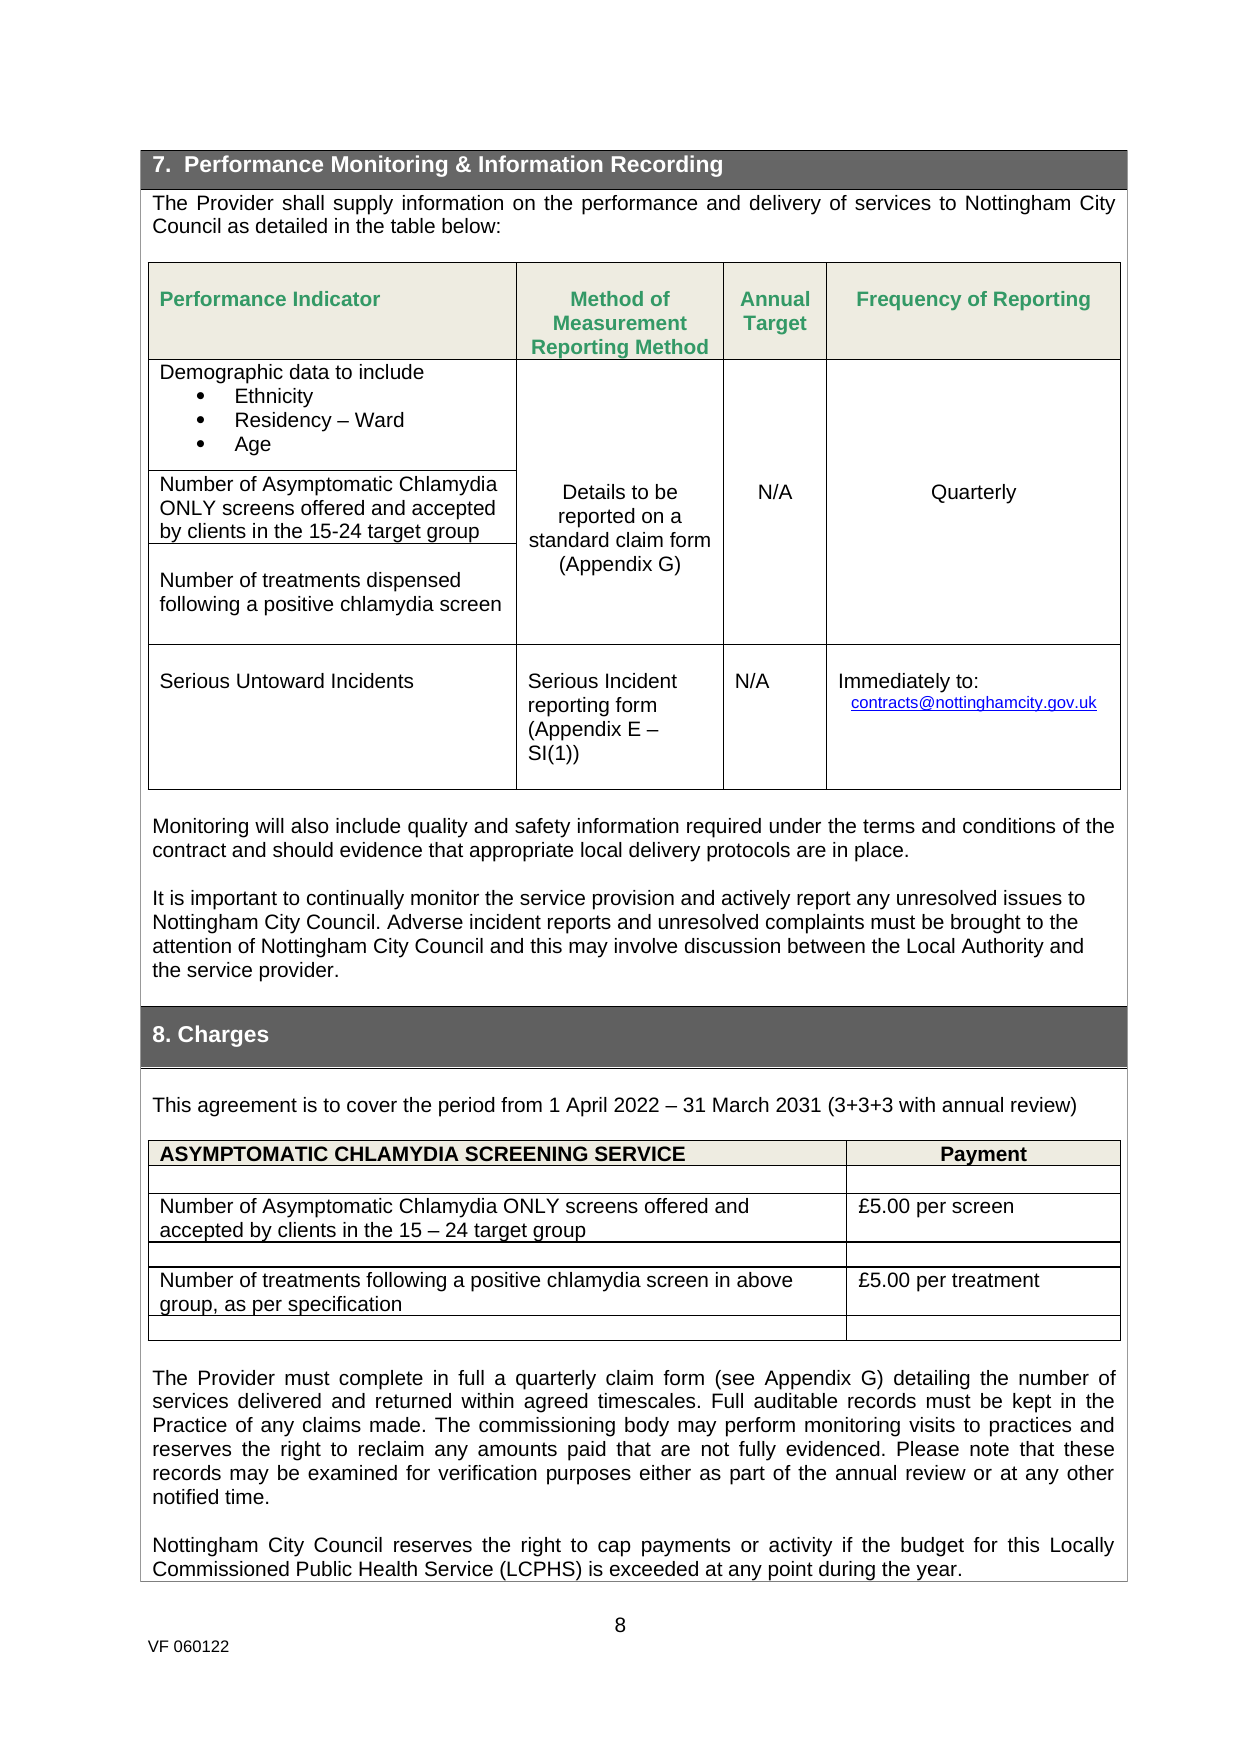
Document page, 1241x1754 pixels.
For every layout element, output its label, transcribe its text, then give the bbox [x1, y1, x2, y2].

table_cell This agreement is to cover the period from 1 April 2022 – 31 March 2031 (3+3+3 with annual review) The Provider must complete in full a quarterly claim form (see Appendix G) detailing the number of services delivered and returned within agreed timescales. Full auditable records must be kept in the Practice of any claims made. The commissioning body may perform monitoring visits to practices and reserves the right to reclaim any amounts paid that are not fully evidenced. Please note that these records may be examined for verification purposes either as part of the annual review or at any other notified time. Nottingham City Council reserves the right to cap payments or activity if the budget for this Locally Commissioned Public Health Service (LCPHS) is exceeded at any point during the year. [141, 1069, 1127, 1581]
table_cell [141, 151, 1127, 189]
table_cell 8. Charges [141, 1007, 1127, 1067]
table_cell The Provider shall supply information on the performance and delivery of services to Nottingham City Council as detailed in the table below: Monitoring will also include quality and safety information required under the terms and conditions of the contract and should evidence that appropriate local delivery protocols are in place. It is important to continually monitor the service provision and actively report any unresolved issues to Nottingham City Council. Adverse incident reports and unresolved complaints must be brought to the attention of Nottingham City Council and this may involve discussion between the Local Authority and the service provider. [141, 190, 1127, 1006]
